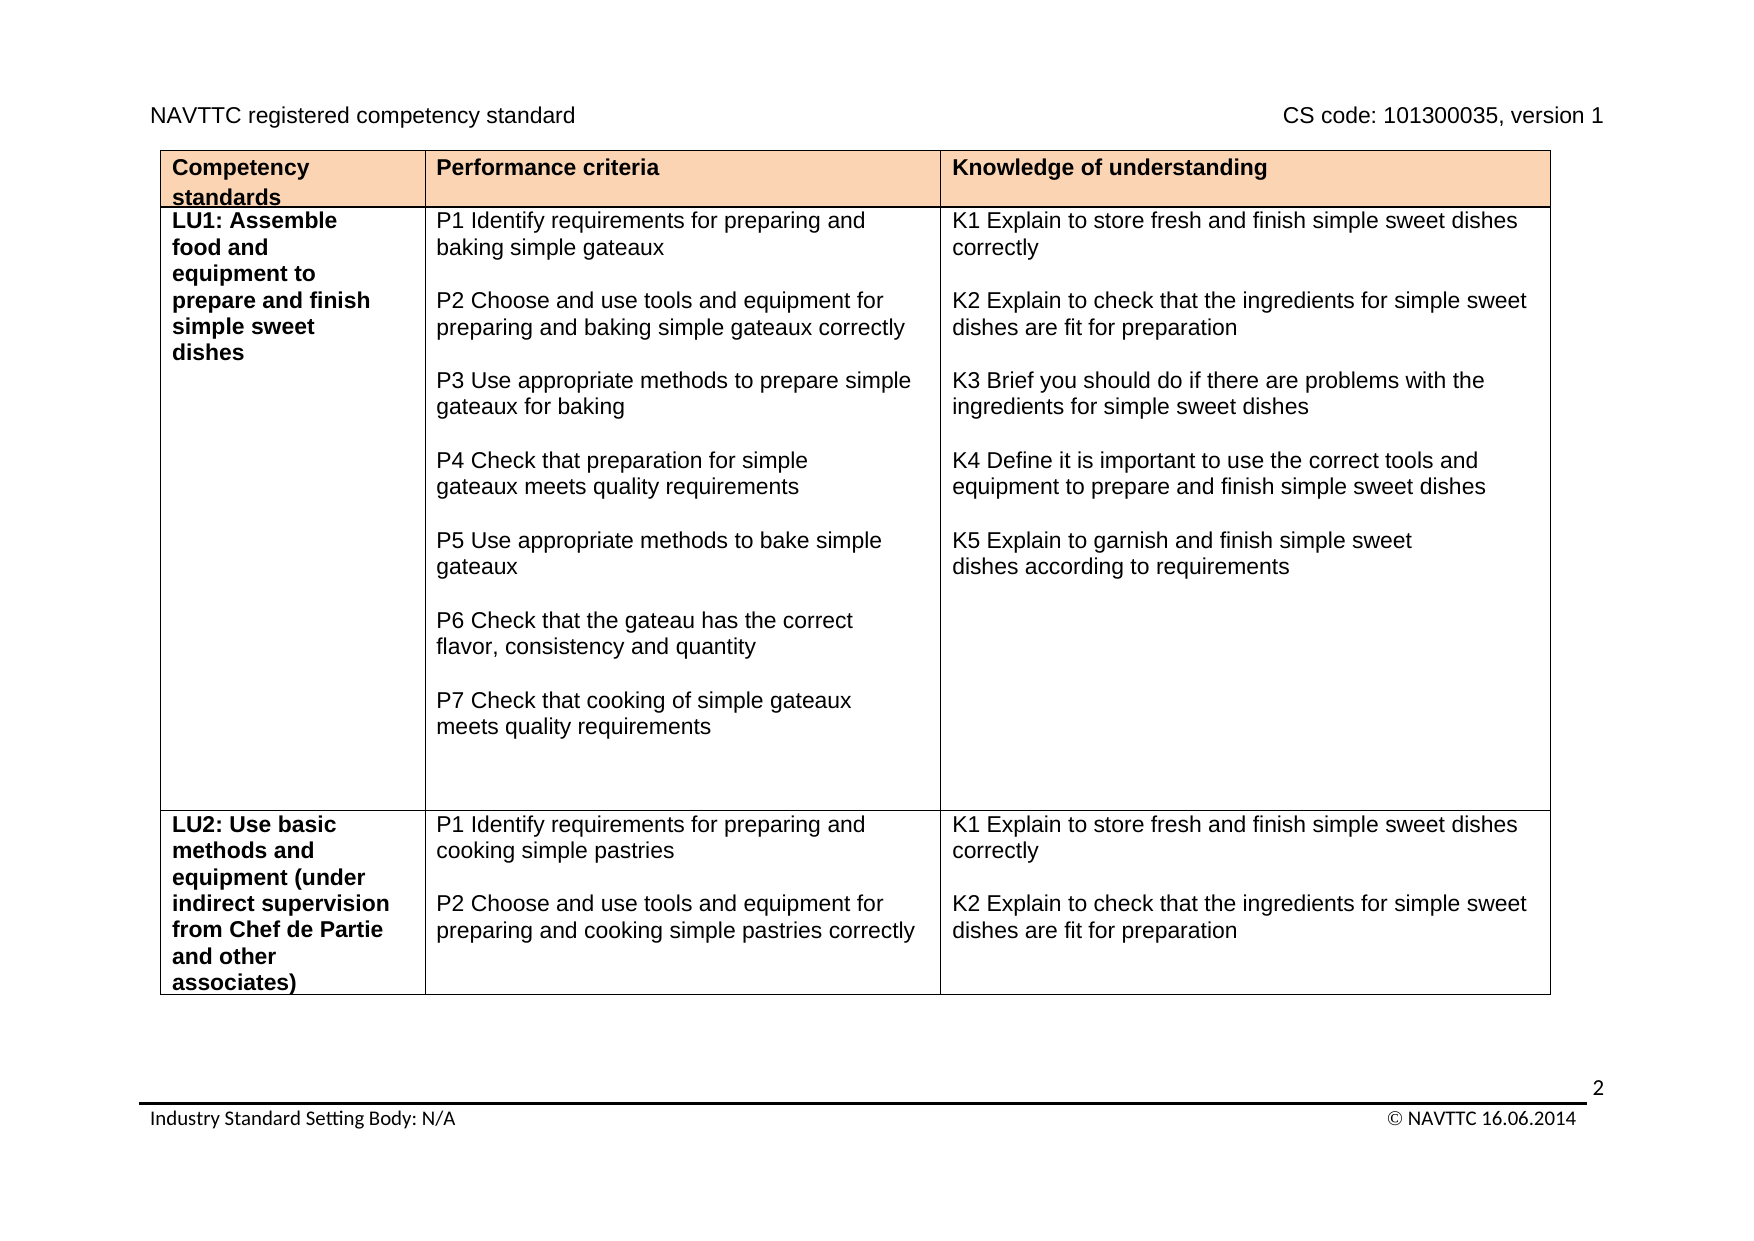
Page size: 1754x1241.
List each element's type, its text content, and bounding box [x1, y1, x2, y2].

table_cell K1 Explain to store fresh and finish simple sweet dishes correctly K2 Explain to check that the ingredients for simple sweet dishes are fit for preparation [941, 811, 1550, 994]
table_header Knowledge of understanding [941, 151, 1550, 206]
table_header Competency standards [161, 151, 425, 206]
table_cell LU2: Use basic methods and equipment (under indirect supervision from Chef de Partie and other associates) [161, 811, 425, 994]
table_cell LU1: Assemble food and equipment to prepare and finish simple sweet dishes [161, 208, 425, 810]
table_cell K1 Explain to store fresh and finish simple sweet dishes correctly K2 Explain to check that the ingredients for simple sweet dishes are fit for preparation K3 Brief you should do if there are problems with the ingredients for simple sweet dishes K4 Define it is important to use the correct tools and equipment to prepare and finish simple sweet dishes K5 Explain to garnish and finish simple sweet dishes according to requirements [941, 208, 1550, 810]
table_header Performance criteria [426, 151, 940, 206]
table_cell P1 Identify requirements for preparing and cooking simple pastries P2 Choose and use tools and equipment for preparing and cooking simple pastries correctly [426, 811, 940, 994]
table_cell P1 Identify requirements for preparing and baking simple gateaux P2 Choose and use tools and equipment for preparing and baking simple gateaux correctly P3 Use appropriate methods to prepare simple gateaux for baking P4 Check that preparation for simple gateaux meets quality requirements P5 Use appropriate methods to bake simple gateaux P6 Check that the gateau has the correct flavor, consistency and quantity P7 Check that cooking of simple gateaux meets quality requirements [426, 208, 940, 810]
